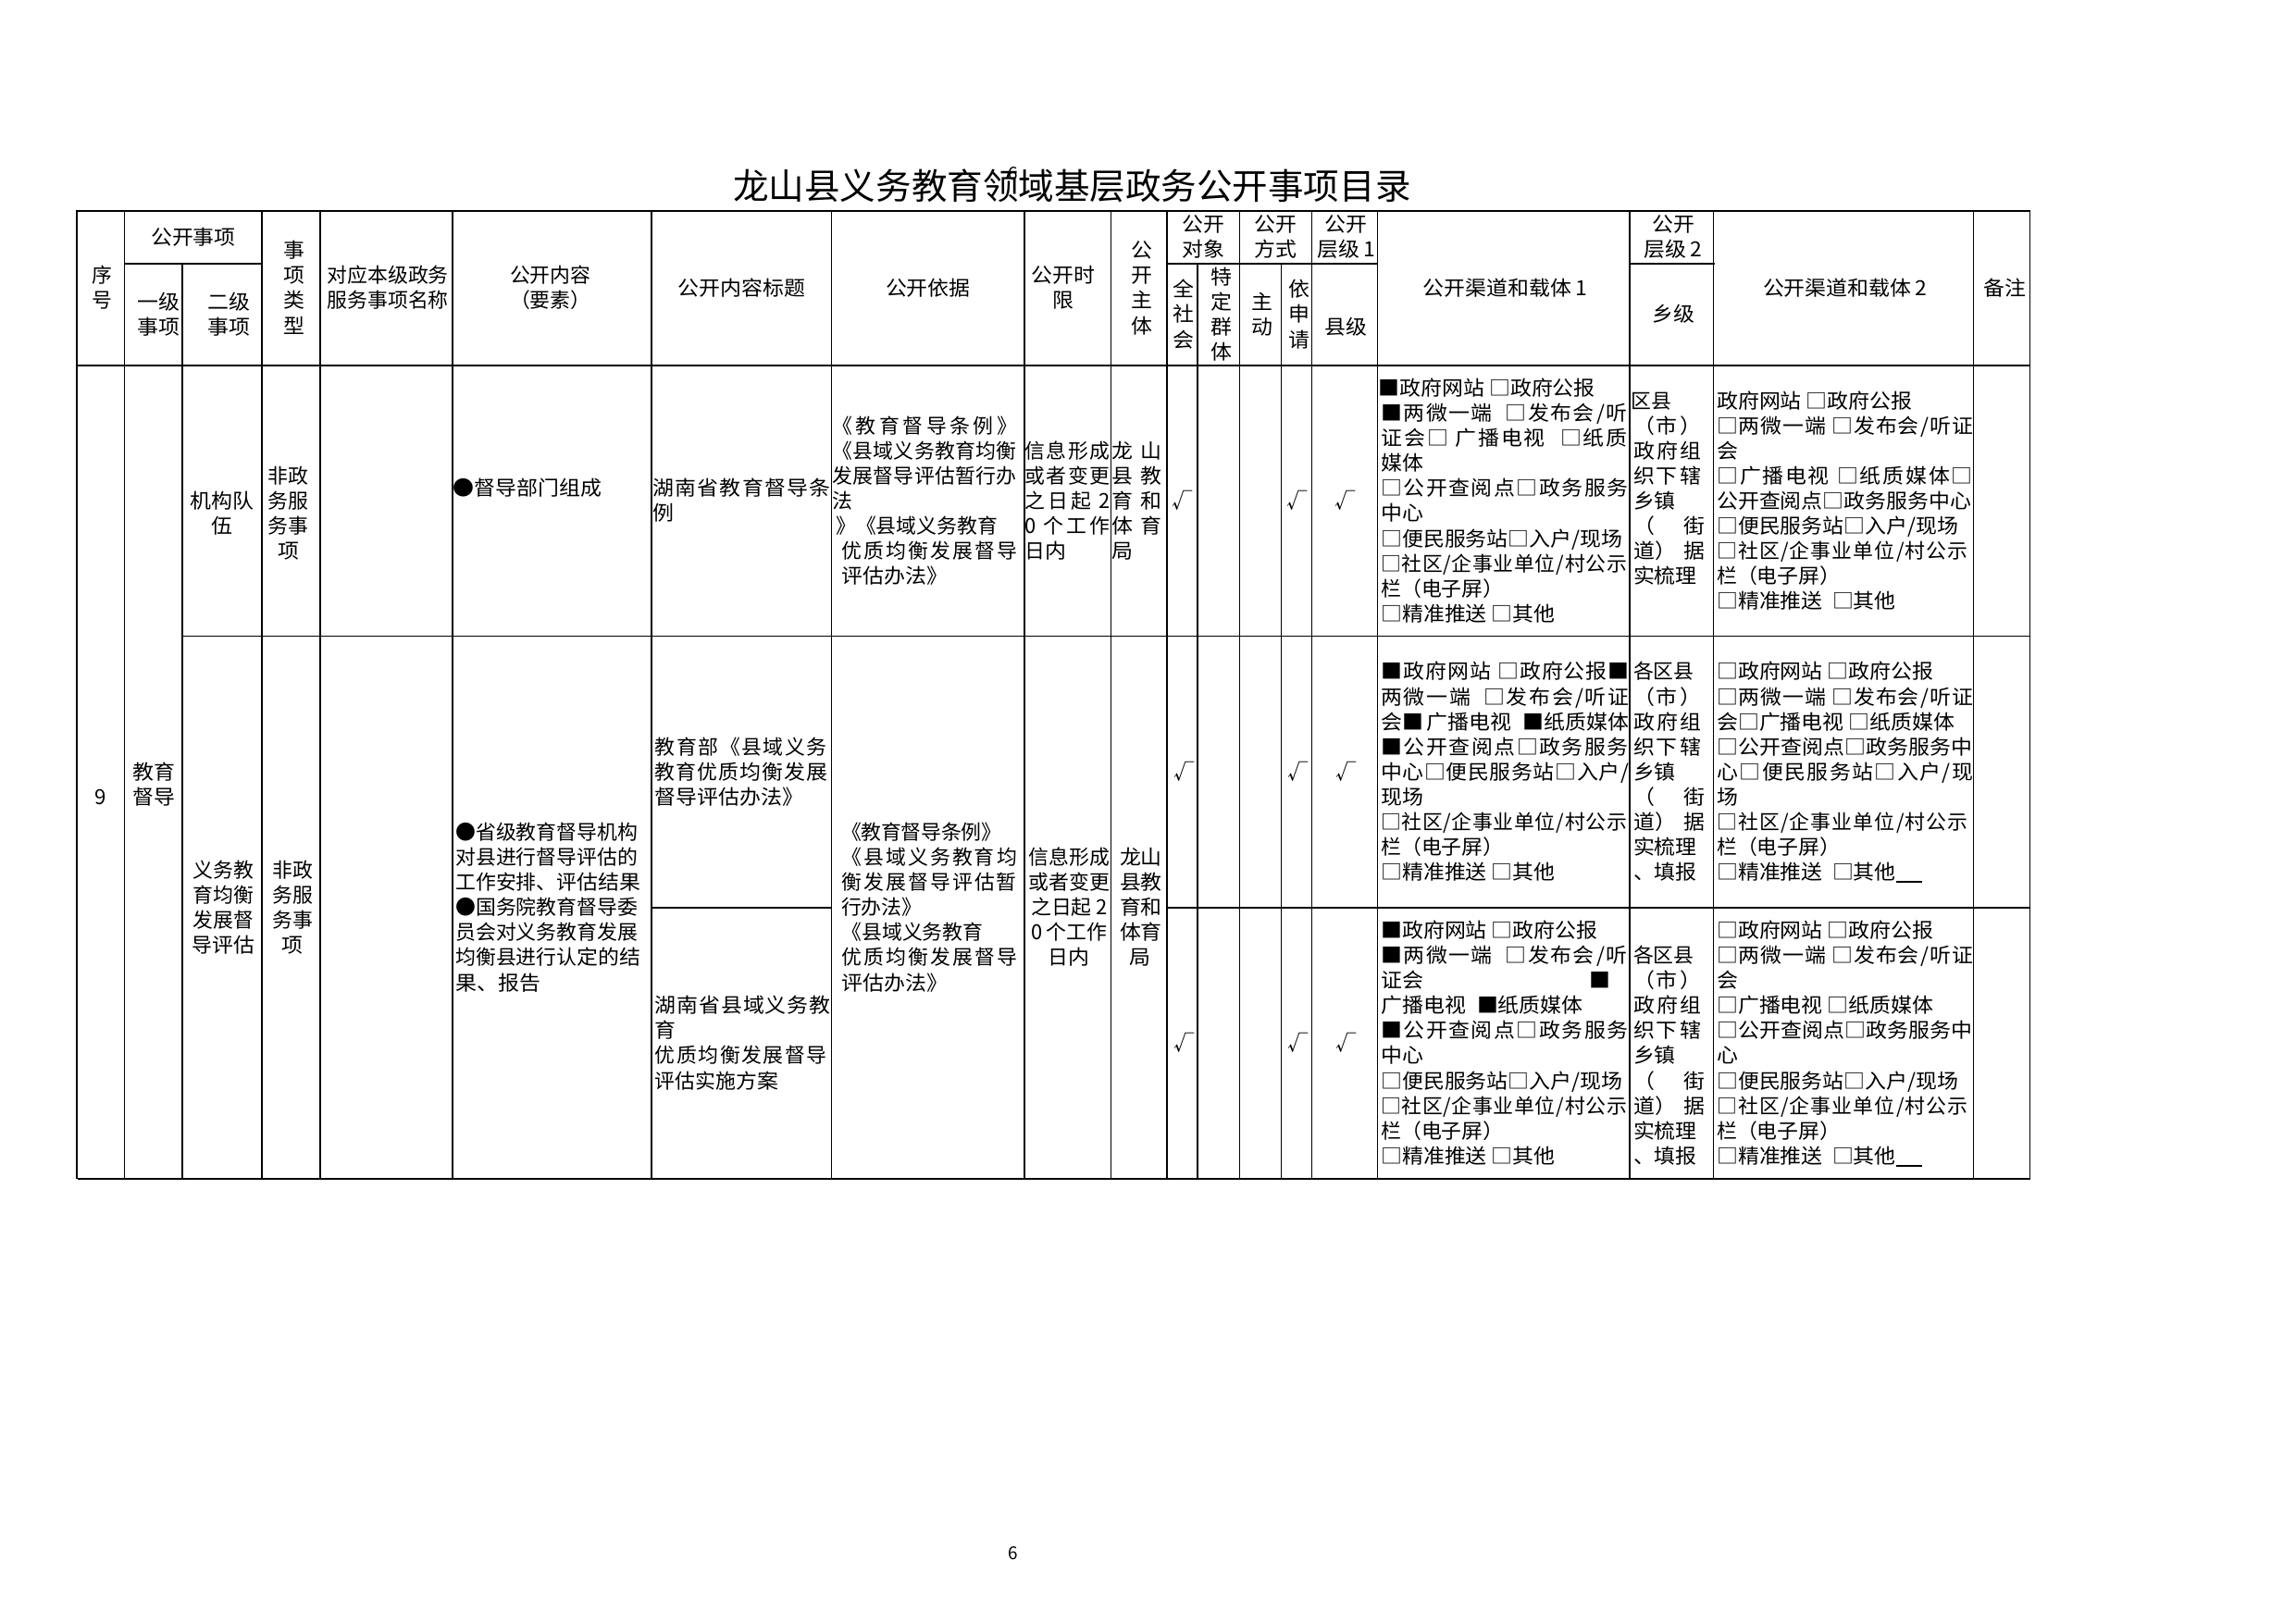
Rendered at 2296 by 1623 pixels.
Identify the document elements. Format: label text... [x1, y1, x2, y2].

table_cell □政府网站 □政府公报 □两微一端 □发布会/听证会 □广播电视 □纸质媒体 □公开查阅点□政务服务中心 □便民服务站□入户/现场 □社区/企事业单位/村公示栏（电子屏） □精准推送 □其他 [1714, 909, 1973, 1178]
table_cell 《教育督导条例》 《县域义务教育均衡发展督导评估暂行办法》 《县域义务教育 优质均衡发展督导评估办法》 [832, 637, 1024, 1178]
table_cell ■政府网站 □政府公报■两微一端 □发布会/听证会■ 广播电视 ■纸质媒体■公开查阅点□政务服务中心□便民服务站□入户/现场 □社区/企事业单位/村公示栏（电子屏） □精准推送 □其他 [1378, 637, 1629, 907]
table_header 对应本级政务服务事项名称 [321, 212, 452, 365]
table_cell √ [1312, 366, 1377, 636]
table_header 公开 层级2 [1631, 212, 1713, 263]
table_cell 《教育督导条例》《县域义务教育均衡发展督导评估暂行办法 》《县域义务教育 优质均衡发展督导评估办法》 [832, 366, 1024, 636]
table_header 公开 方式 [1240, 212, 1311, 263]
table_cell 主动 [1240, 265, 1281, 365]
table_cell [1240, 637, 1281, 907]
table_header 公开内容标题 [652, 212, 831, 365]
table_cell √ [1282, 909, 1311, 1178]
table_cell 湖南省教育督导条例 [652, 366, 831, 636]
table_cell √ [1168, 366, 1197, 636]
table_header 公开 对象 [1168, 212, 1239, 263]
table_cell [1198, 366, 1239, 636]
table_cell 机构队伍 [183, 366, 261, 636]
table_cell 各区县 （市）政府组织下辖乡镇 （街道） 据实梳理 、填报 [1631, 637, 1713, 907]
table_cell [321, 366, 452, 636]
table_cell [1240, 909, 1281, 1178]
table_cell √ [1312, 637, 1377, 907]
table_header 序号 [78, 212, 124, 365]
table_cell 区县 （市）政府组织下辖乡镇 （街道） 据实梳理 [1631, 366, 1713, 636]
table_cell 教育督导 [125, 366, 181, 1178]
table_cell 全社会 [1168, 265, 1197, 365]
table_cell [1240, 366, 1281, 636]
table_cell [1974, 909, 2029, 1178]
table_cell √ [1282, 366, 1311, 636]
table_cell 依申请 [1282, 265, 1311, 365]
table_cell [321, 637, 452, 1178]
table_cell √ [1168, 637, 1197, 907]
table_header 备注 [1974, 212, 2029, 365]
table_cell 信息形成或者变更之日起20个工作日内 [1025, 366, 1111, 636]
table_cell 非政务服务事项 [263, 637, 319, 1178]
table_cell ■政府网站 □政府公报 ■两微一端 □发布会/听证会□ 广播电视 □纸质媒体 □公开查阅点□政务服务中心 □便民服务站□入户/现场 □社区/企事业单位/村公示栏（电子屏） □精准推送 □其他 [1378, 366, 1629, 636]
table_cell 湖南省县域义务教育 优质均衡发展督导评估实施方案 [652, 909, 831, 1178]
table_cell 龙山县教育和体育局 [1111, 366, 1166, 636]
table_cell ■政府网站 □政府公报 ■两微一端 □发布会/听证会 ■ 广播电视 ■纸质媒体 ■公开查阅点□政务服务中心 □便民服务站□入户/现场 □社区/企事业单位/村公示栏（电子屏） □精准推送 □其他 [1378, 909, 1629, 1178]
table_header 公开渠道和载体1 [1378, 212, 1629, 365]
table_header 公 开 主 体 [1111, 212, 1166, 365]
table_cell 9 [78, 366, 124, 1178]
table_cell ●省级教育督导机构对县进行督导评估的工作安排、评估结果 ●国务院教育督导委员会对义务教育发展均衡县进行认定的结果、报告 [453, 637, 651, 1178]
table_header 公开 层级1 [1312, 212, 1377, 263]
table_cell [1974, 366, 2029, 636]
table_header 公开时限 [1025, 212, 1111, 365]
table_cell 乡级 [1631, 265, 1713, 365]
table_cell [1198, 637, 1239, 907]
table_cell 义务教育均衡发展督导评估 [183, 637, 261, 1178]
table_header 公开事项 [125, 212, 261, 263]
table_cell 教育部《县域义务教育优质均衡发展督导评估办法》 [652, 637, 831, 907]
table_cell 二级 事项 [183, 265, 261, 365]
table_cell [1198, 909, 1239, 1178]
table_cell 信息形成或者变更之日起20个工作日内 [1025, 637, 1111, 1178]
table_cell 各区县 （市）政府组织下辖乡镇 （街道） 据实梳理 、填报 [1631, 909, 1713, 1178]
table_header 事 项 类 型 [263, 212, 319, 365]
table_cell 特定群体 [1198, 265, 1239, 365]
table_cell 非政务服务事项 [263, 366, 319, 636]
table_cell 县级 [1312, 265, 1377, 365]
table_cell √ [1168, 909, 1197, 1178]
table_cell □政府网站 □政府公报 □两微一端 □发布会/听证会□广播电视 □纸质媒体 □公开查阅点□政务服务中心□便民服务站□入户/现场 □社区/企事业单位/村公示栏（电子屏） □精准推送 □其他 [1714, 637, 1973, 907]
table_header 公开渠道和载体2 [1714, 212, 1973, 365]
table_cell 政府网站 □政府公报 □两微一端 □发布会/听证会 □广播电视 □纸质媒体□公开查阅点□政务服务中心 □便民服务站□入户/现场 □社区/企事业单位/村公示栏（电子屏） □精准推送 □其他 [1714, 366, 1973, 636]
table_cell [1974, 637, 2029, 907]
table_cell √ [1312, 909, 1377, 1178]
table_header 公开依据 [832, 212, 1024, 365]
table_cell 一级事项 [125, 265, 181, 365]
table_header 公开内容 （要素） [453, 212, 651, 365]
table_cell 龙山县教育和体育局 [1111, 637, 1166, 1178]
table_cell √ [1282, 637, 1311, 907]
table_cell ●督导部门组成 [453, 366, 651, 636]
